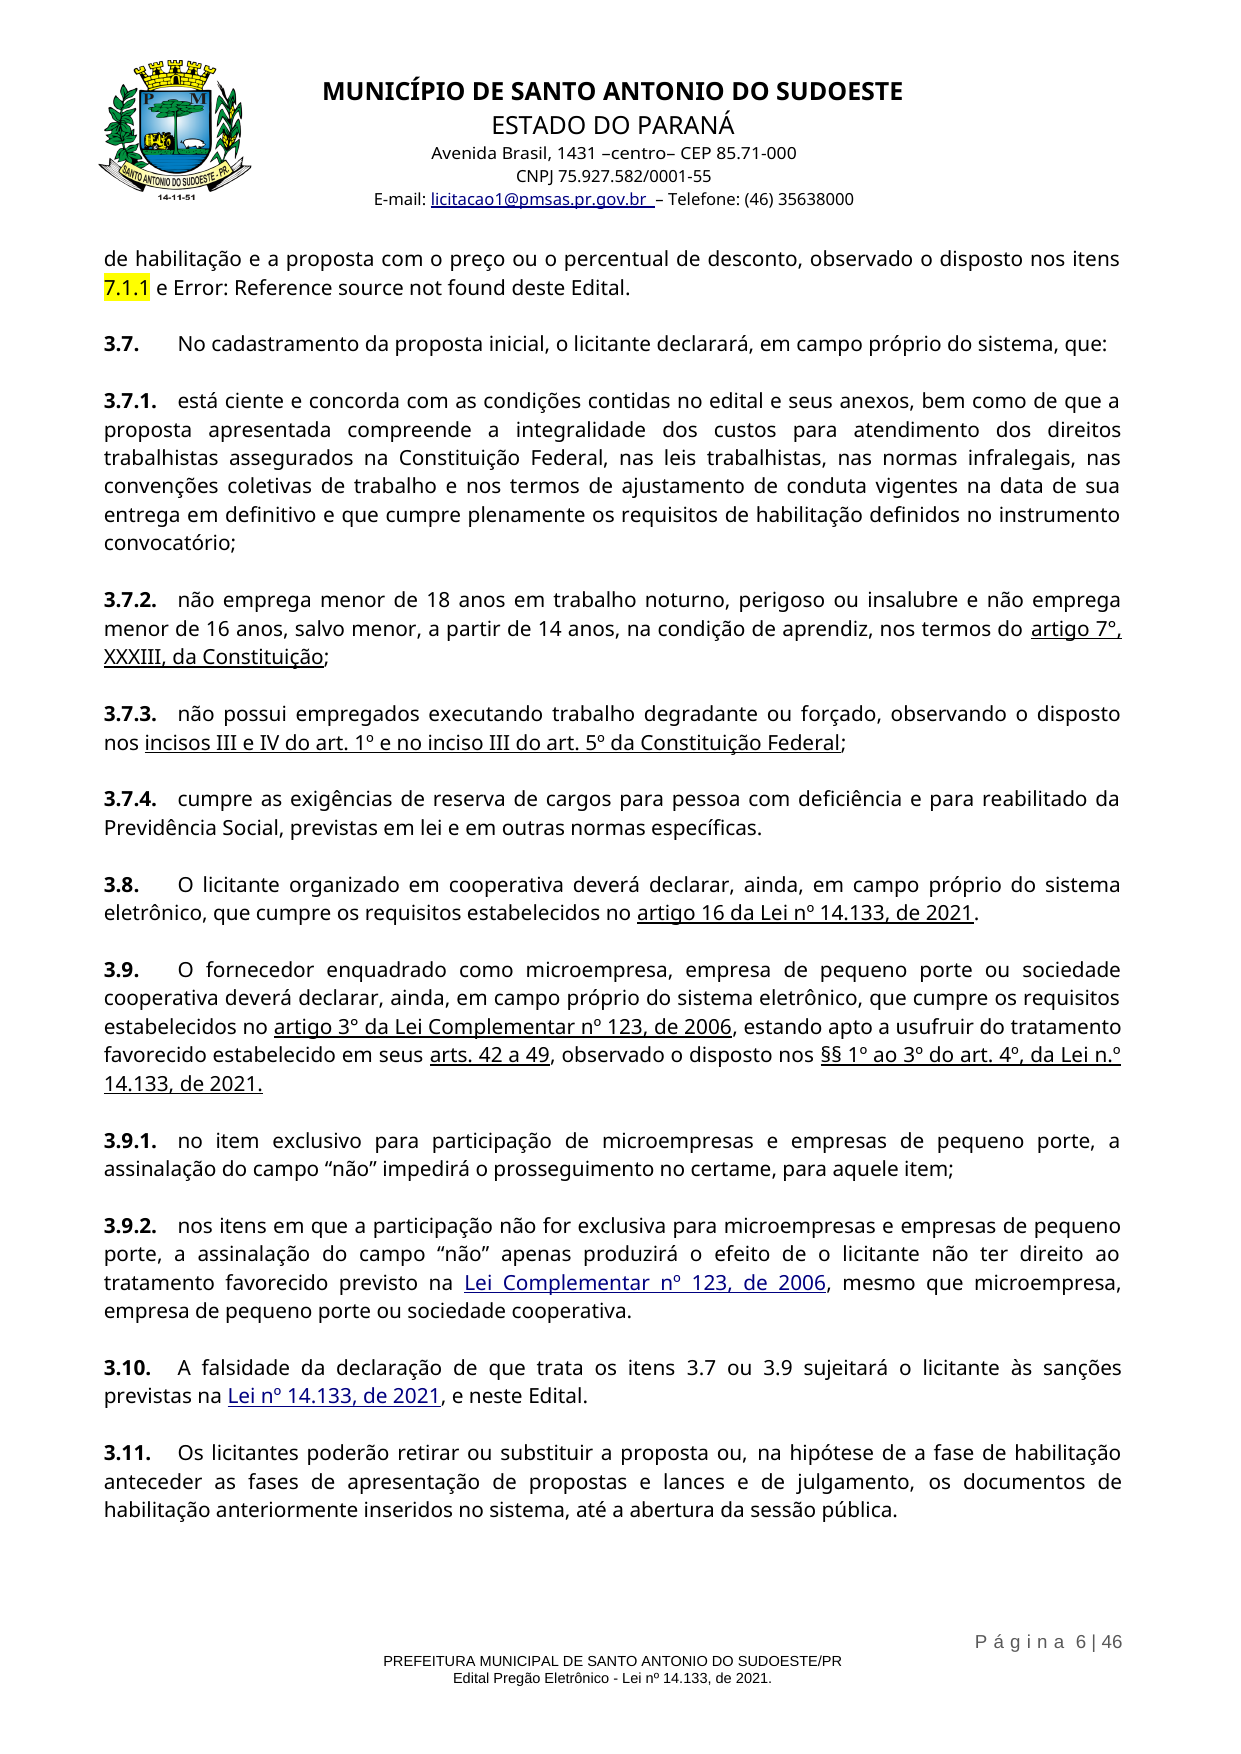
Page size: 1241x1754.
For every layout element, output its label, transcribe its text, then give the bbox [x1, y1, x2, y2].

text O fornecedor enquadrado como microempresa, empresa de pequeno porte ou sociedade cooperativa deverá declarar, ainda, em campo próprio do sistema eletrônico, que cumpre os requisitos estabelecidos no artigo 3° da Lei Complementar nº 123, de 2006, estando apto a usufruir do tratamento favorecido estabelecido em seus arts. 42 a 49, observado o disposto nos §§ 1º ao 3º do art. 4º, da Lei n.º 14.133, de 2021. [103, 955, 1122, 1097]
text Os licitantes poderão retirar ou substituir a proposta ou, na hipótese de a fase de habilitação anteceder as fases de apresentação de propostas e lances e de julgamento, os documentos de habilitação anteriormente inseridos no sistema, até a abertura da sessão pública. [103, 1438, 1122, 1524]
text no item exclusivo para participação de microempresas e empresas de pequeno porte, a assinalação do campo “não” impedirá o prosseguimento no certame, para aquele item; [103, 1126, 1122, 1183]
text não emprega menor de 18 anos em trabalho noturno, perigoso ou insalubre e não emprega menor de 16 anos, salvo menor, a partir de 14 anos, na condição de aprendiz, nos termos do artigo 7°, XXXIII, da Constituição; [103, 585, 1122, 671]
text não possui empregados executando trabalho degradante ou forçado, observando o disposto nos incisos III e IV do art. 1º e no inciso III do art. 5º da Constituição Federal; [103, 699, 1122, 756]
text está ciente e concorda com as condições contidas no edital e seus anexos, bem como de que a proposta apresentada compreende a integralidade dos custos para atendimento dos direitos trabalhistas assegurados na Constituição Federal, nas leis trabalhistas, nas normas infralegais, nas convenções coletivas de trabalho e nos termos de ajustamento de conduta vigentes na data de sua entrega em definitivo e que cumpre plenamente os requisitos de habilitação definidos no instrumento convocatório; [103, 386, 1122, 557]
text No cadastramento da proposta inicial, o licitante declarará, em campo próprio do sistema, que: [103, 329, 1122, 358]
text O licitante organizado em cooperativa deverá declarar, ainda, em campo próprio do sistema eletrônico, que cumpre os requisitos estabelecidos no artigo 16 da Lei nº 14.133, de 2021. [103, 870, 1122, 927]
text A falsidade da declaração de que trata os itens 3.4 ou 3.6 sujeitará o licitante às sanções previstas na Lei nº 14.133, de 2021, e neste Edital. [103, 1353, 1122, 1410]
text nos itens em que a participação não for exclusiva para microempresas e empresas de pequeno porte, a assinalação do campo “não” apenas produzirá o efeito de o licitante não ter direito ao tratamento favorecido previsto na Lei Complementar nº 123, de 2006, mesmo que microempresa, empresa de pequeno porte ou sociedade cooperativa. [103, 1211, 1122, 1325]
text cumpre as exigências de reserva de cargos para pessoa com deficiência e para reabilitado da Previdência Social, previstas em lei e em outras normas específicas. [103, 784, 1122, 841]
picture [98, 60, 252, 200]
